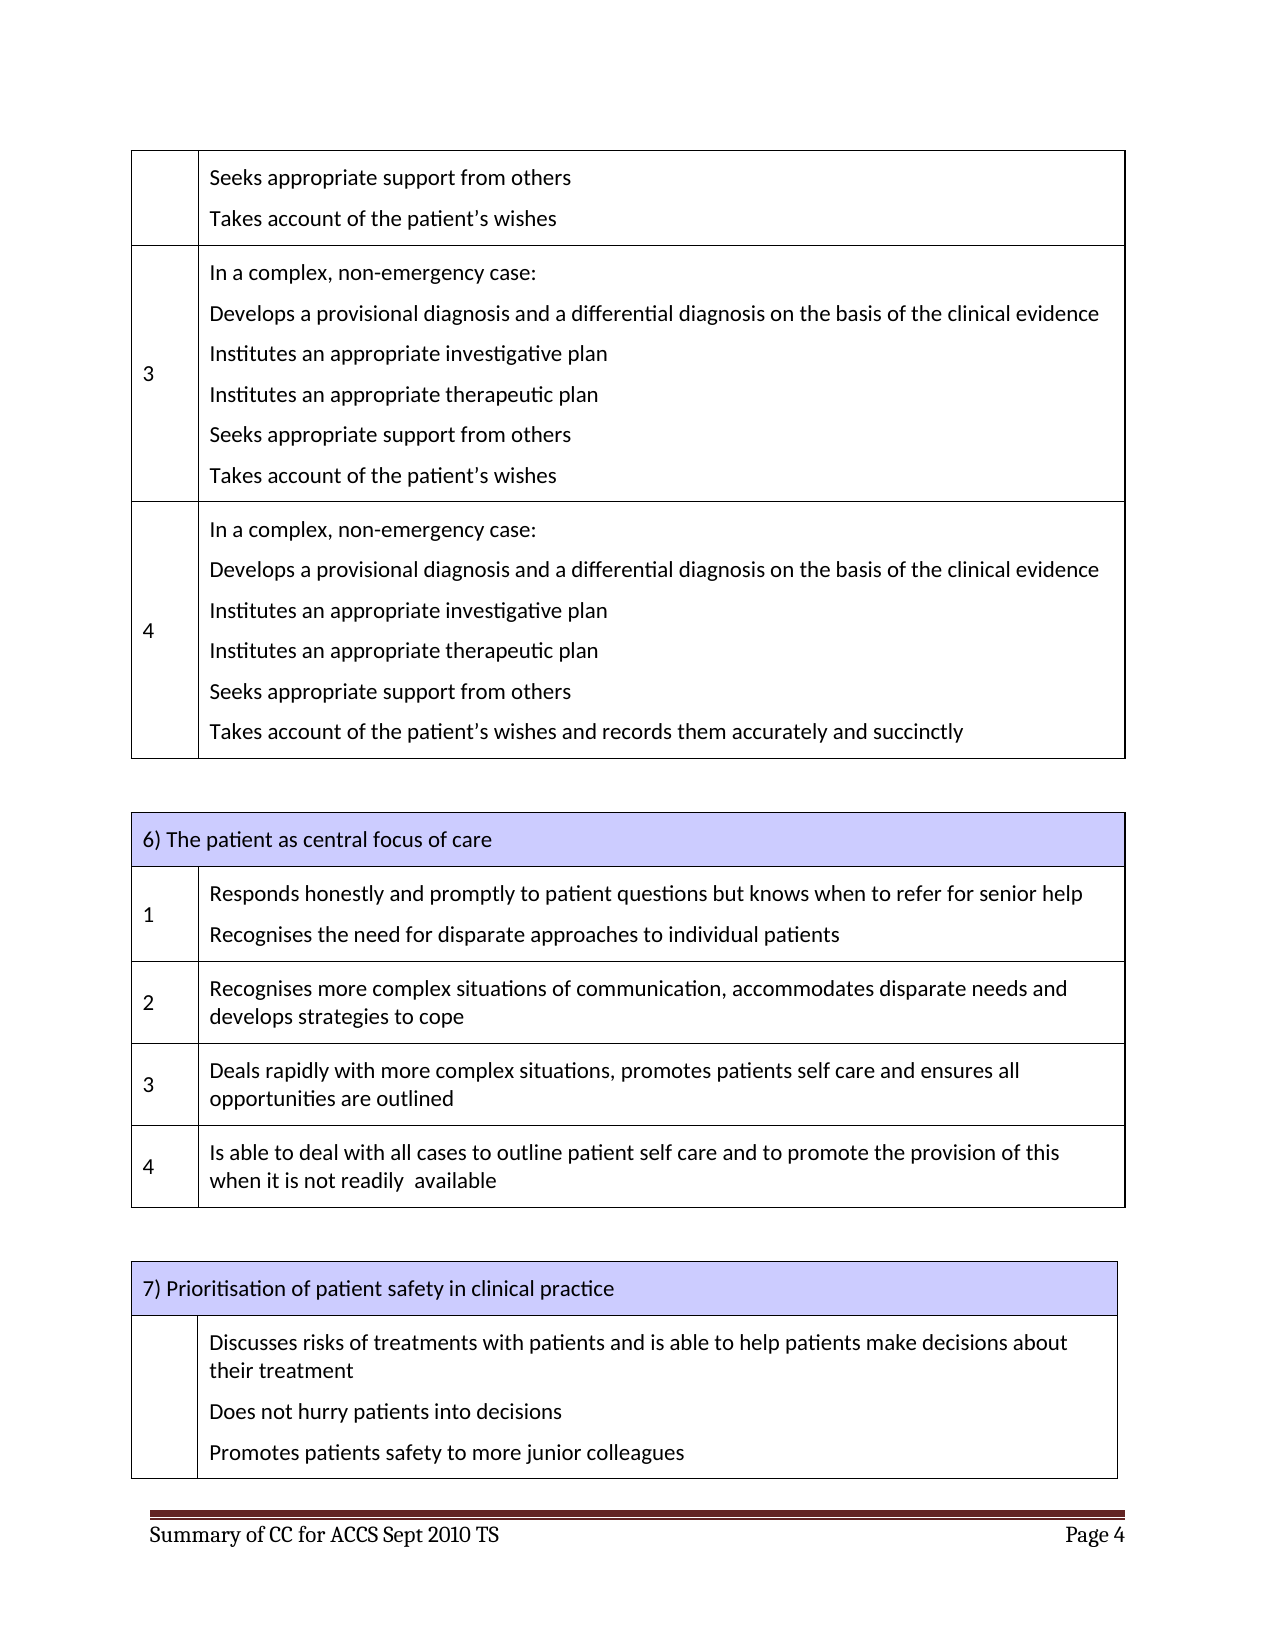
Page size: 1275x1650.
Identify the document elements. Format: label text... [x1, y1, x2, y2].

table_cell Is able to deal with all cases to outline patient self care and to promote the provision of this when it is not readily available [199, 1126, 1124, 1207]
table_cell Deals rapidly with more complex situations, promotes patients self care and ensures all opportunities are outlined [199, 1044, 1124, 1125]
table_cell 4 [132, 1126, 198, 1207]
table_header 6) The patient as central focus of care [132, 813, 1124, 866]
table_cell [199, 151, 1124, 244]
table_cell Recognises more complex situations of communication, accommodates disparate needs and develops strategies to cope [199, 962, 1124, 1043]
table_cell [132, 1316, 197, 1478]
table_cell 1 [132, 867, 198, 961]
table_cell 2 [132, 962, 198, 1043]
table_header 7) Prioritisation of patient safety in clinical practice [132, 1262, 1117, 1315]
table_cell 2 [132, 151, 198, 244]
table_cell Responds honestly and promptly to patient questions but knows when to refer for senior help Recognises the need for disparate approaches to individual patients [199, 867, 1124, 961]
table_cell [198, 1316, 1117, 1478]
table_cell In a complex, non-emergency case: Develops a provisional diagnosis and a differential diagnosis on the basis of the clinical evidence Institutes an appropriate investigative plan Institutes an appropriate therapeutic plan Seeks appropriate support from others Takes account of the patient’s wishes and records them accurately and succinctly [199, 502, 1124, 758]
table_cell 3 [132, 246, 198, 501]
table_cell 4 [132, 502, 198, 758]
table_cell 3 [132, 1044, 198, 1125]
table_cell In a complex, non-emergency case: Develops a provisional diagnosis and a differential diagnosis on the basis of the clinical evidence Institutes an appropriate investigative plan Institutes an appropriate therapeutic plan Seeks appropriate support from others Takes account of the patient’s wishes [199, 246, 1124, 501]
